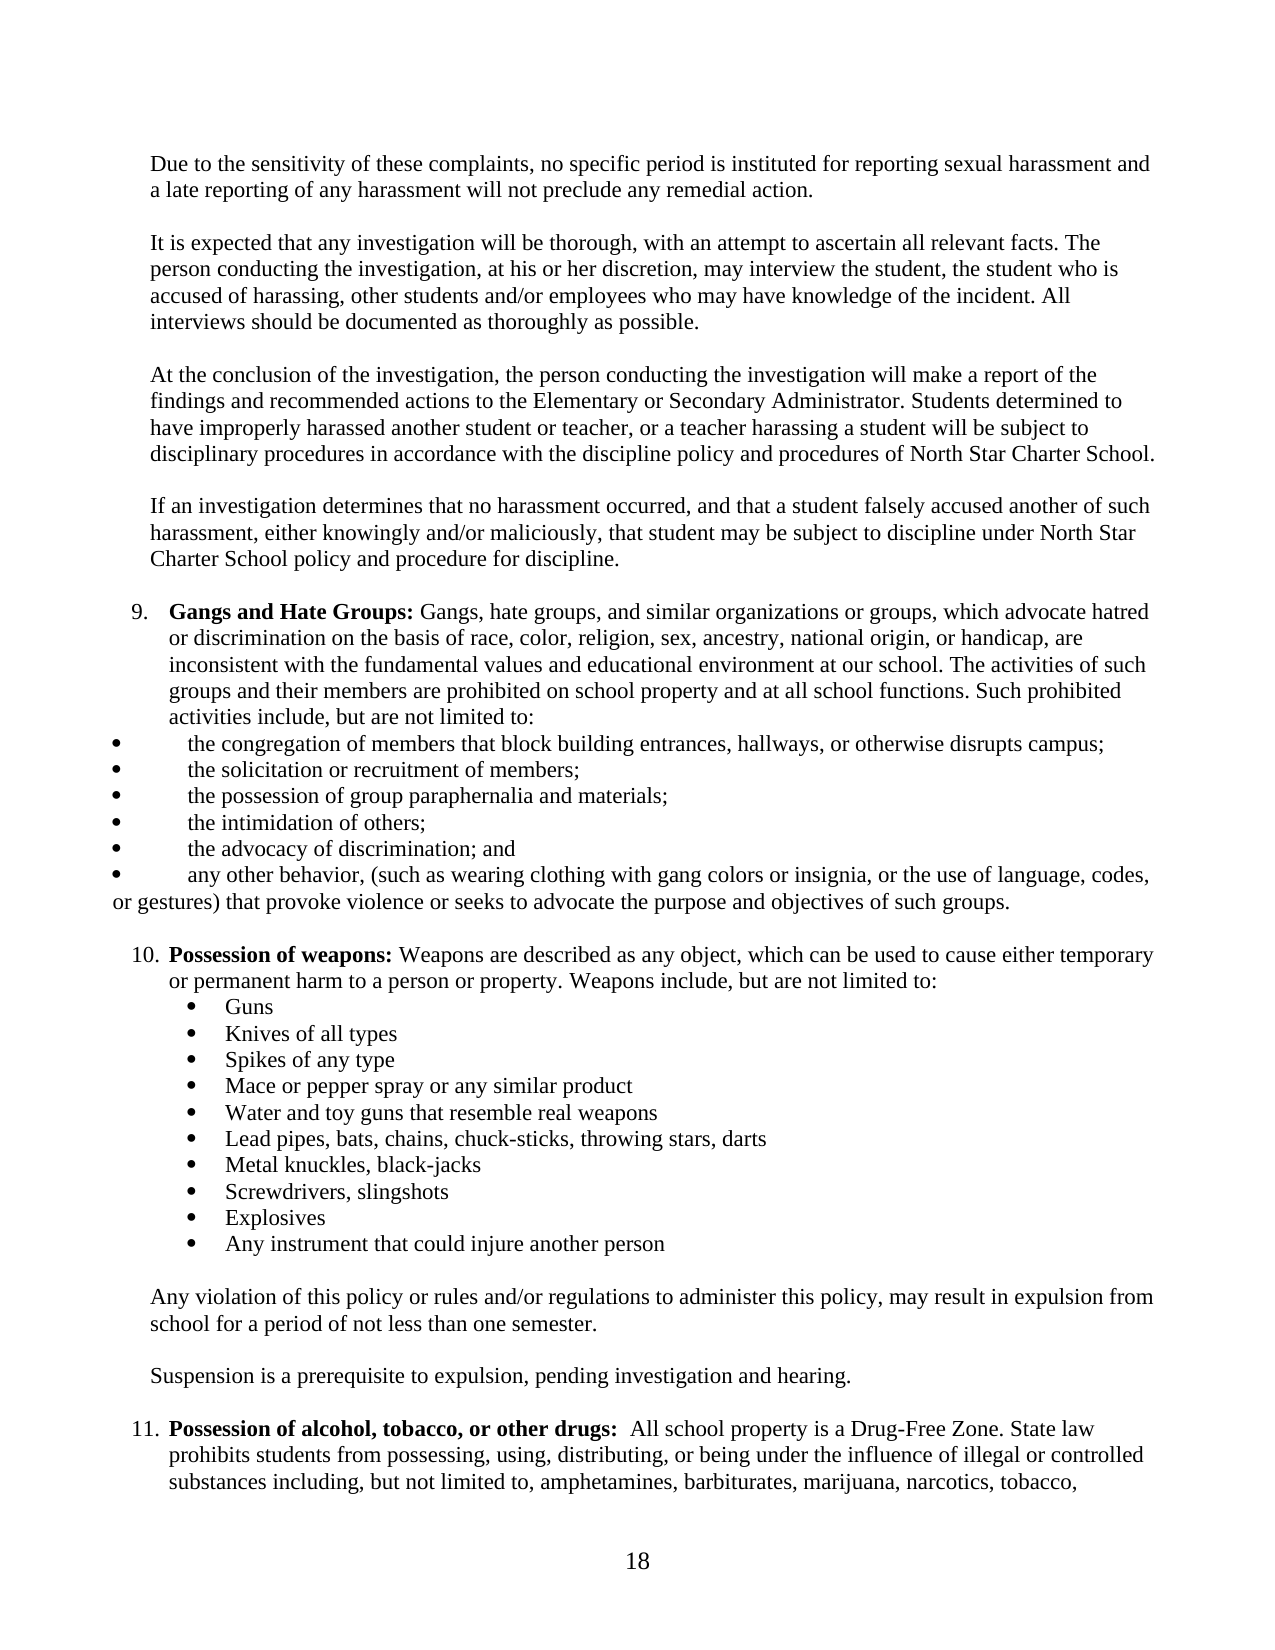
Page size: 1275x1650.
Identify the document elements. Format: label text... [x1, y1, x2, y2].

text Due to the sensitivity of these complaints, no specific period is instituted for reporting sexual harassment and a late reporting of any harassment will not preclude any remedial action. [150, 150, 1162, 203]
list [131, 1415, 1162, 1494]
list the congregation of members that block building entrances, hallways, or otherwise disrupts campus; [112, 730, 1162, 756]
list Spikes of any type [187, 1046, 1162, 1072]
list Mace or pepper spray or any similar product [187, 1072, 1162, 1099]
text It is expected that any investigation will be thorough, with an attempt to ascertain all relevant facts. The person conducting the investigation, at his or her discretion, may interview the student, the student who is accused of harassing, other students and/or employees who may have knowledge of the incident. All interviews should be documented as thoroughly as possible. [150, 229, 1162, 334]
list Gangs and Hate Groups: Gangs, hate groups, and similar organizations or groups, which advocate hatred or discrimination on the basis of race, color, religion, sex, ancestry, national origin, or handicap, are inconsistent with the fundamental values and educational environment at our school. The activities of such groups and their members are prohibited on school property and at all school functions. Such prohibited activities include, but are not limited to: [131, 598, 1162, 730]
list Lead pipes, bats, chains, chuck-sticks, throwing stars, darts [187, 1125, 1162, 1151]
list any other behavior, (such as wearing clothing with gang colors or insignia, or the use of language, codes, or gestures) that provoke violence or seeks to advocate the purpose and objectives of such groups. [112, 862, 1162, 914]
text Suspension is a prerequisite to expulsion, pending investigation and hearing. [150, 1362, 1162, 1389]
list the solicitation or recruitment of members; [112, 756, 1162, 782]
text Any violation of this policy or rules and/or regulations to administer this policy, may result in expulsion from school for a period of not less than one semester. [150, 1283, 1162, 1336]
list Water and toy guns that resemble real weapons [187, 1099, 1162, 1125]
text If an investigation determines that no harassment occurred, and that a student falsely accused another of such harassment, either knowingly and/or maliciously, that student may be subject to discipline under North Star Charter School policy and procedure for discipline. [150, 493, 1162, 572]
list the advocacy of discrimination; and [112, 835, 1162, 862]
list Possession of weapons: Weapons are described as any object, which can be used to cause either temporary or permanent harm to a person or property. Weapons include, but are not limited to: [131, 941, 1162, 993]
list Explosives [187, 1204, 1162, 1231]
list Metal knuckles, black-jacks [187, 1151, 1162, 1178]
list the intimidation of others; [112, 809, 1162, 835]
list Knives of all types [187, 1020, 1162, 1046]
text At the conclusion of the investigation, the person conducting the investigation will make a report of the findings and recommended actions to the Elementary or Secondary Administrator. Students determined to have improperly harassed another student or teacher, or a teacher harassing a student will be subject to disciplinary procedures in accordance with the discipline policy and procedures of North Star Charter School. [150, 361, 1162, 466]
list Any instrument that could injure another person [187, 1231, 1162, 1257]
list Screwdrivers, slingshots [187, 1178, 1162, 1204]
list the possession of group paraphernalia and materials; [112, 782, 1162, 809]
list Guns [187, 993, 1162, 1020]
